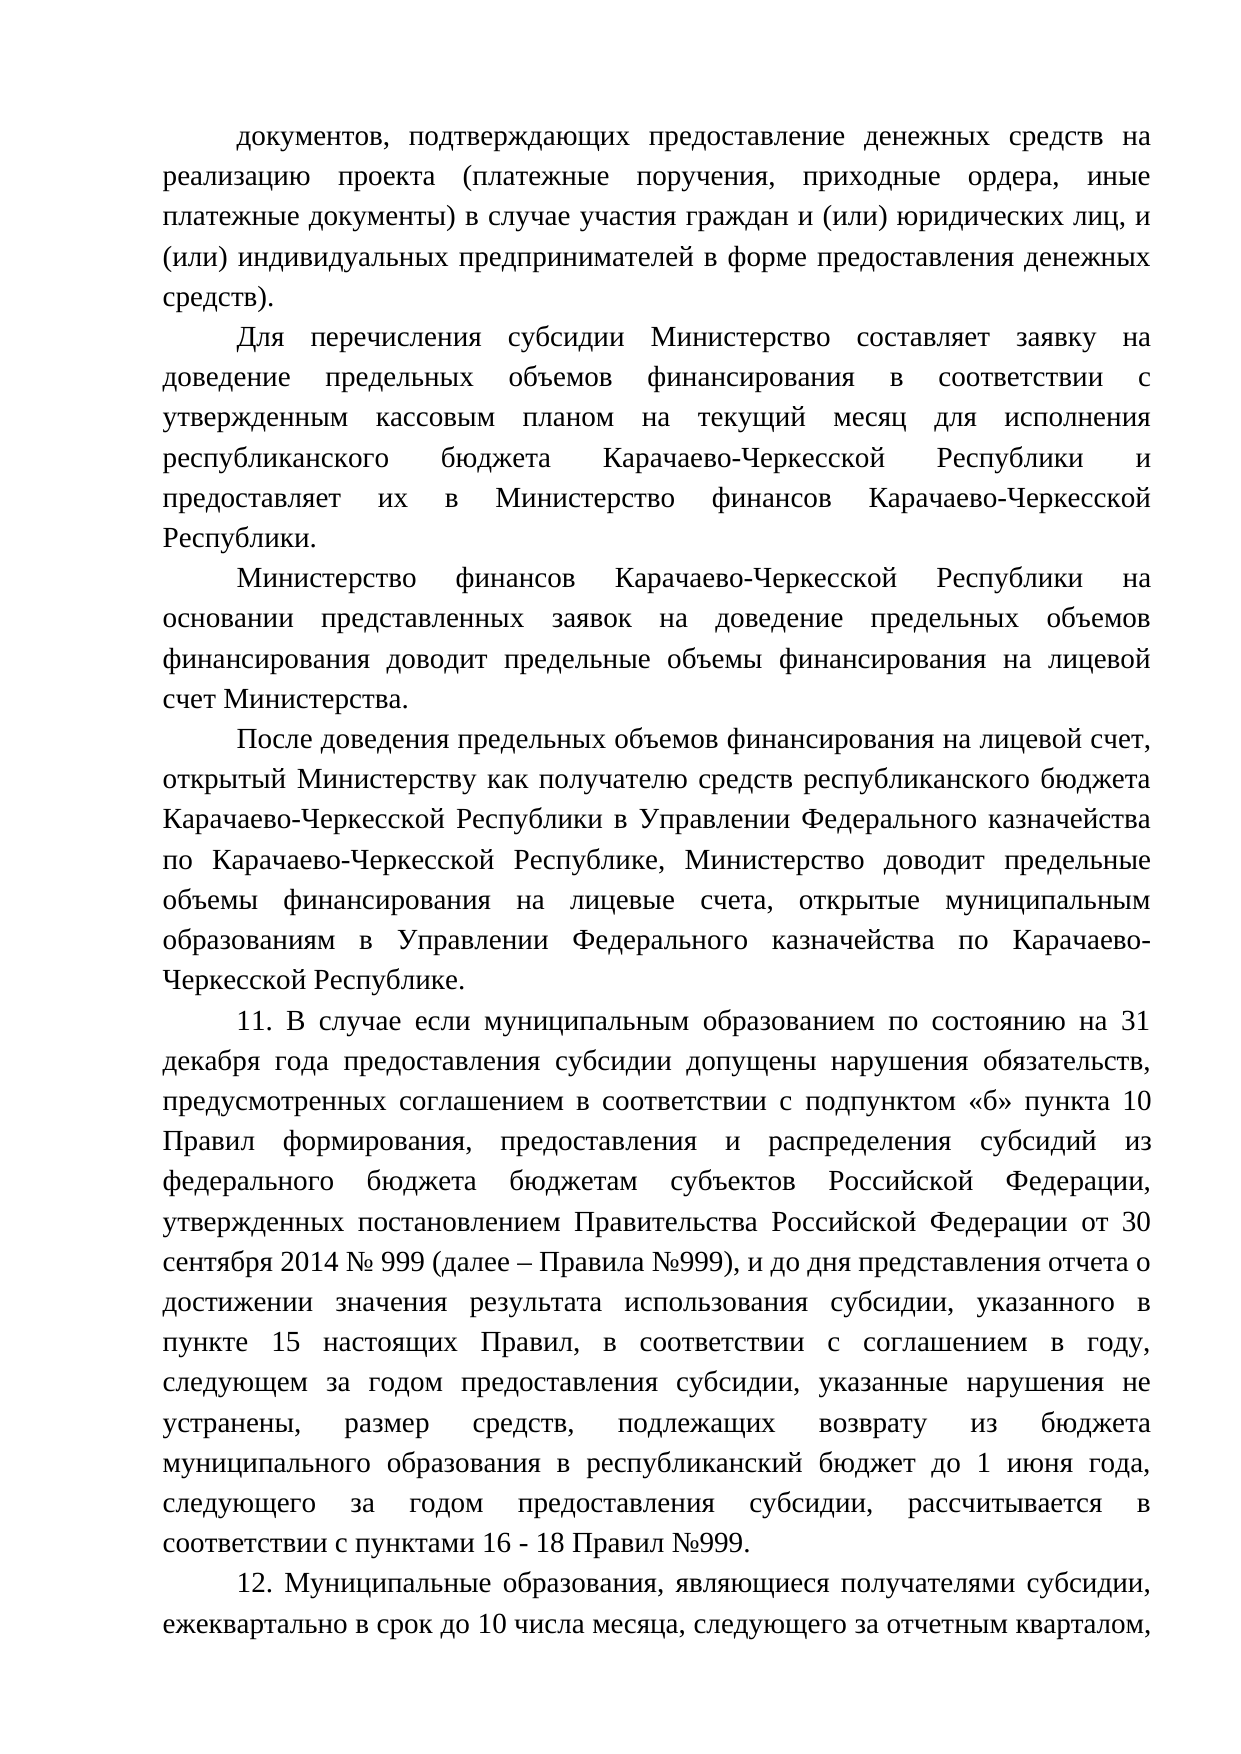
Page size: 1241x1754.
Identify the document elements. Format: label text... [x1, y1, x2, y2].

text документов, подтверждающих предоставление денежных средств на реализацию проекта (платежные поручения, приходные ордера, иные платежные документы) в случае участия граждан и (или) юридических лиц, и (или) индивидуальных предпринимателей в форме предоставления денежных средств). [162, 118, 1152, 312]
text 11. В случае если муниципальным образованием по состоянию на 31 декабря года предоставления субсидии допущены нарушения обязательств, предусмотренных соглашением в соответствии с подпунктом «б» пункта 10 Правил формирования, предоставления и распределения субсидий из федерального бюджета бюджетам субъектов Российской Федерации, утвержденных постановлением Правительства Российской Федерации от 30 сентября 2014 № 999 (далее – Правила №999), и до дня представления отчета о достижении значения результата использования субсидии, указанного в пункте 15 настоящих Правил, в соответствии с соглашением в году, следующем за годом предоставления субсидии, указанные нарушения не устранены, размер средств, подлежащих возврату из бюджета муниципального образования в республиканский бюджет до 1 июня года, следующего за годом предоставления субсидии, рассчитывается в соответствии с пунктами 16 - 18 Правил №999. [162, 1003, 1152, 1559]
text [162, 1566, 1152, 1639]
text Для перечисления субсидии Министерство составляет заявку на доведение предельных объемов финансирования в соответствии с утвержденным кассовым планом на текущий месяц для исполнения республиканского бюджета Карачаево-Черкесской Республики и предоставляет их в Министерство финансов Карачаево-Черкесской Республики. [162, 319, 1152, 554]
text После доведения предельных объемов финансирования на лицевой счет, открытый Министерству как получателю средств республиканского бюджета Карачаево-Черкесской Республики в Управлении Федерального казначейства по Карачаево-Черкесской Республике, Министерство доводит предельные объемы финансирования на лицевые счета, открытые муниципальным образованиям в Управлении Федерального казначейства по Карачаево-Черкесской Республике. [162, 721, 1152, 996]
text Министерство финансов Карачаево-Черкесской Республики на основании представленных заявок на доведение предельных объемов финансирования доводит предельные объемы финансирования на лицевой счет Министерства. [162, 560, 1152, 714]
